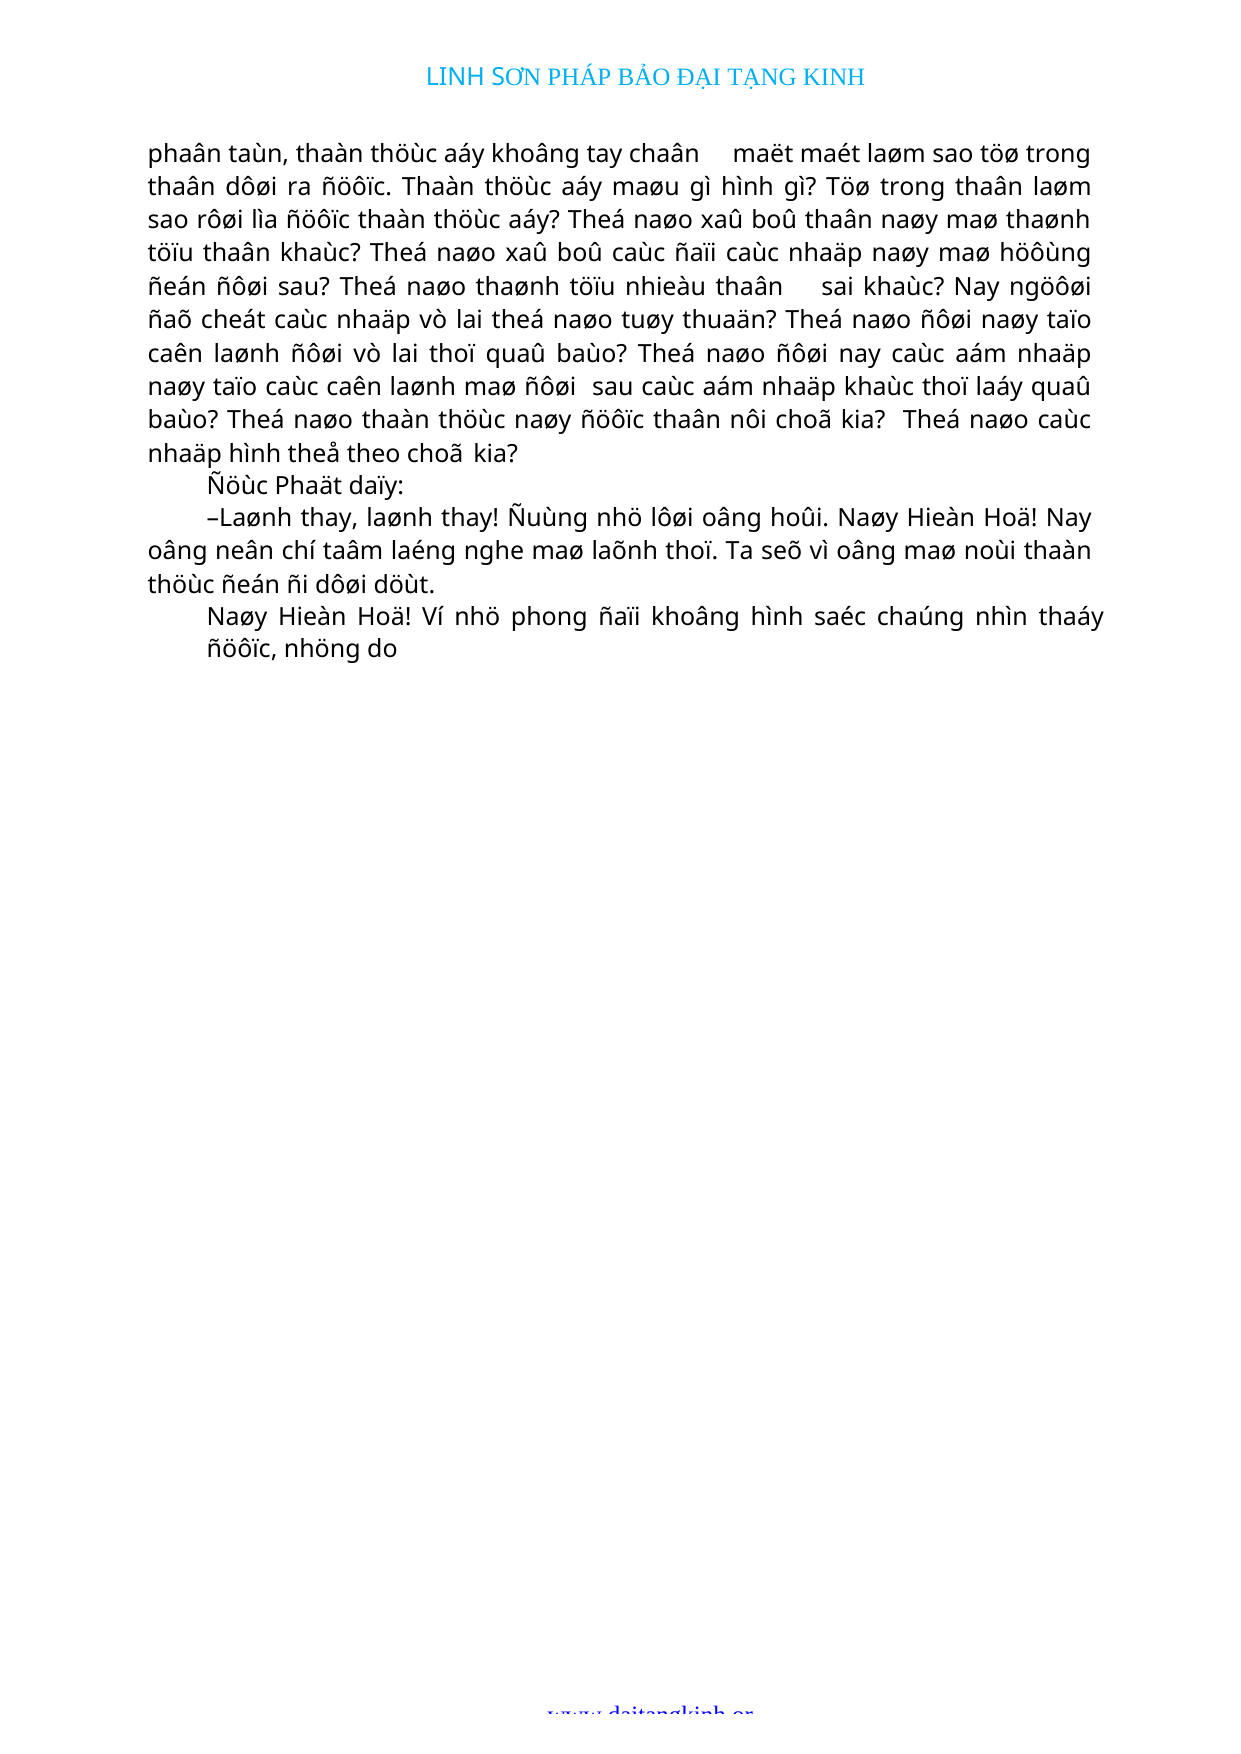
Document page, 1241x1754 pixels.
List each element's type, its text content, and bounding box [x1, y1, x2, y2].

text Naøy Hieàn Hoä! Ví nhö phong ñaïi khoâng hình saéc chaúng nhìn thaáy ñöôïc, nhöng do [206, 600, 1105, 664]
text Ñöùc Phaät daïy: [206, 470, 1105, 500]
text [147, 135, 1093, 470]
text –Laønh thay, laønh thay! Ñuùng nhö lôøi oâng hoûi. Naøy Hieàn Hoä! Nay oâng neân chí taâm laéng nghe maø laõnh thoï. Ta seõ vì oâng maø noùi thaàn thöùc ñeán ñi dôøi döùt. [147, 500, 1093, 600]
